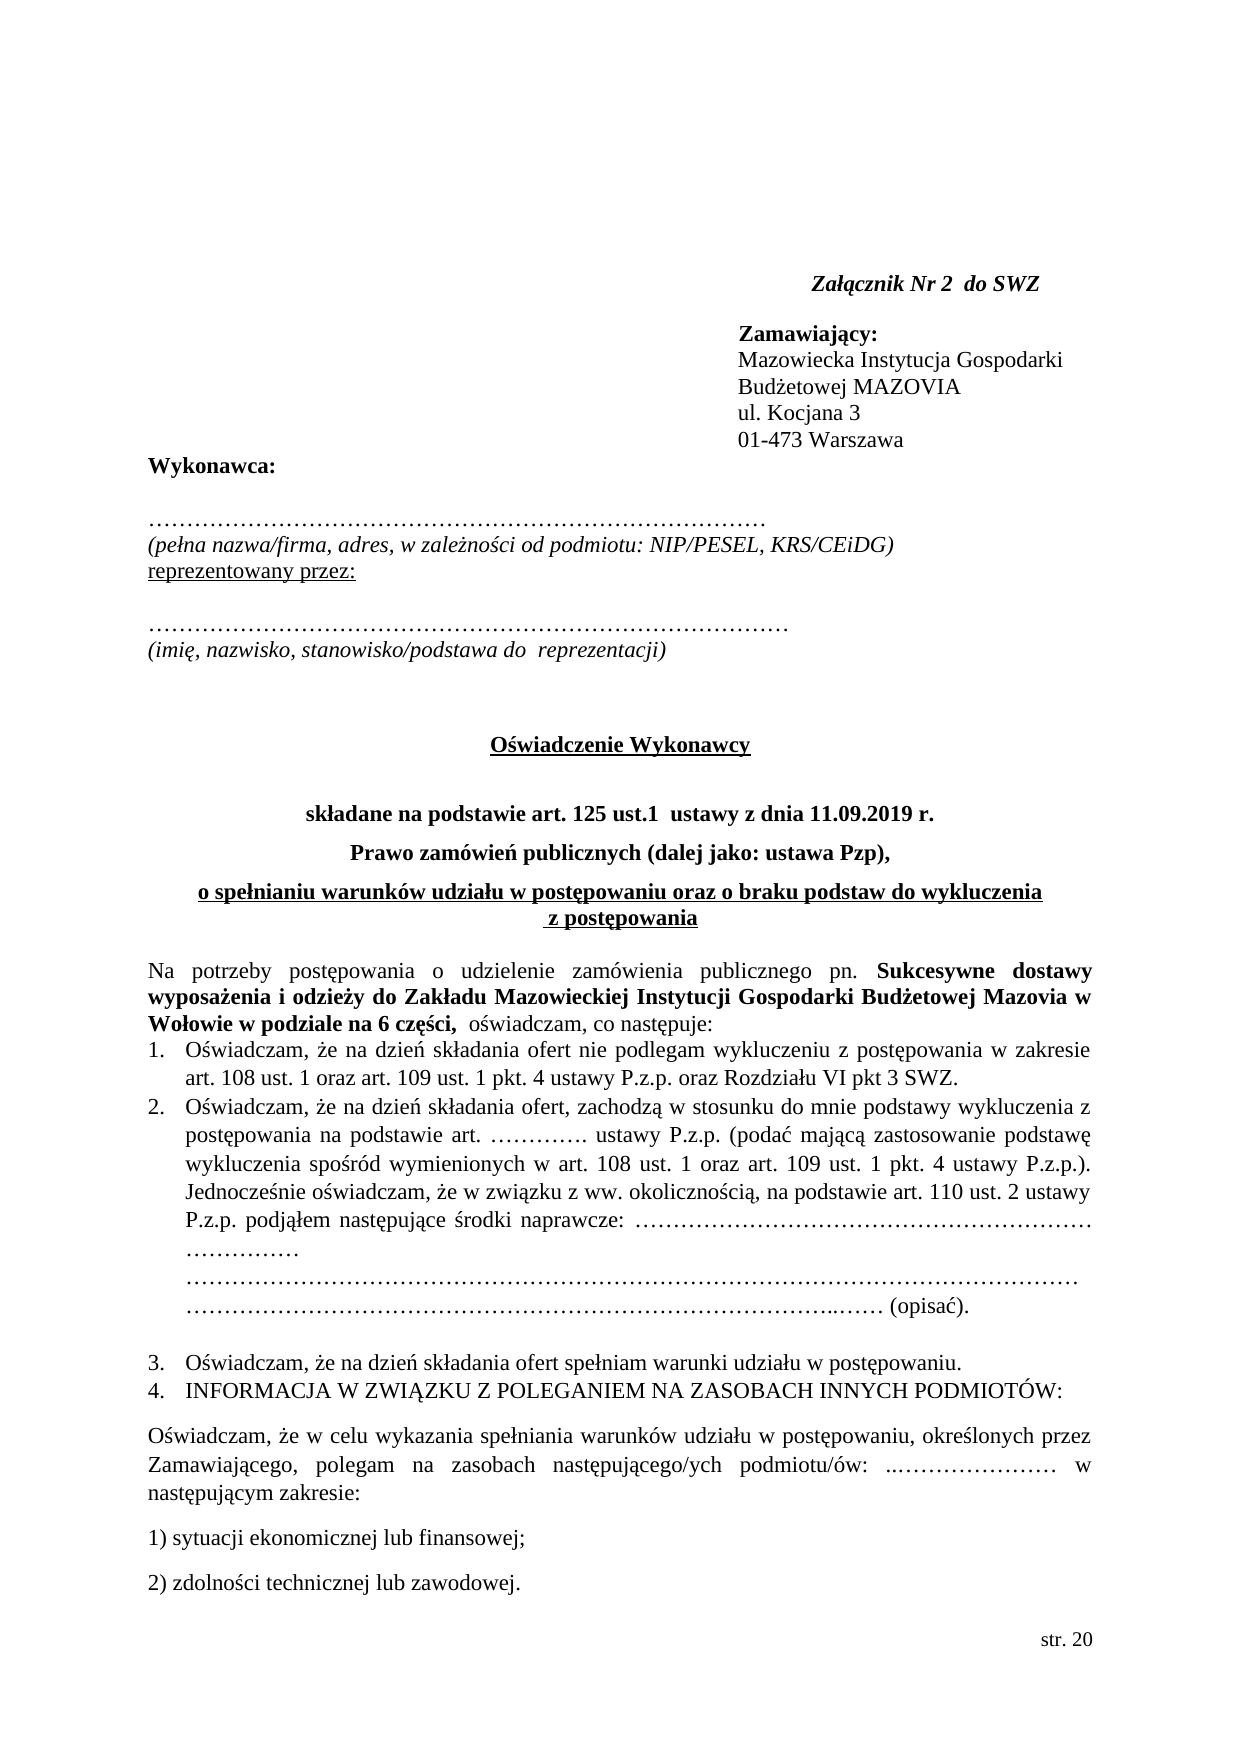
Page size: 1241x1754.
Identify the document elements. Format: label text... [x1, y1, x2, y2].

text Załącznik Nr 2 do SWZ [811, 270, 1092, 296]
list Oświadczam, że na dzień składania ofert, zachodzą w stosunku do mnie podstawy wykluczenia z postępowania na podstawie art. …………. ustawy P.z.p. (podać mającą zastosowanie podstawę wykluczenia spośród wymienionych w art. 108 ust. 1 oraz art. 109 ust. 1 pkt. 4 ustawy P.z.p.). Jednocześnie oświadczam, że w związku z ww. okolicznością, na podstawie art. 110 ust. 2 ustawy P.z.p. podjąłem następujące środki naprawcze: …………………………………………………… ………………………………………………………………………………………………………………………………………………………………………………………………..…… (opisać). [148, 1093, 1092, 1318]
text Wykonawca: [148, 452, 1092, 478]
text o spełnianiu warunków udziału w postępowaniu oraz o braku podstaw do wykluczenia [148, 878, 1092, 904]
text Oświadczenie Wykonawcy [148, 731, 1092, 758]
text 1) sytuacji ekonomicznej lub finansowej; [148, 1524, 1092, 1551]
text ……………………………………………………………………… [148, 505, 1092, 531]
list Oświadczam, że na dzień składania ofert spełniam warunki udziału w postępowaniu. [148, 1349, 1092, 1375]
text 2) zdolności technicznej lub zawodowej. [148, 1569, 1092, 1596]
text (imię, nazwisko, stanowisko/podstawa do reprezentacji) [148, 636, 1092, 663]
text ul. Kocjana 3 [664, 399, 1092, 426]
text reprezentowany przez: [148, 557, 1092, 584]
text (pełna nazwa/firma, adres, w zależności od podmiotu: NIP/PESEL, KRS/CEiDG) [148, 531, 1092, 557]
text Budżetowej MAZOVIA [664, 373, 1092, 399]
list INFORMACJA W ZWIĄZKU Z POLEGANIEM NA ZASOBACH INNYCH PODMIOTÓW: [148, 1377, 1092, 1403]
text Mazowiecka Instytucja Gospodarki [664, 347, 1092, 373]
text Oświadczam, że w celu wykazania spełniania warunków udziału w postępowaniu, określonych przez Zamawiającego, polegam na zasobach następującego/ych podmiotu/ów: ..………………… w następującym zakresie: [148, 1422, 1092, 1506]
text z postępowania [148, 904, 1092, 931]
text Na potrzeby postępowania o udzielenie zamówienia publicznego pn. Sukcesywne dostawy wyposażenia i odzieży do Zakładu Mazowieckiej Instytucji Gospodarki Budżetowej Mazovia w Wołowie w podziale na 6 części, oświadczam, co następuje: [148, 957, 1092, 1036]
text ………………………………………………………………………… [148, 610, 1092, 636]
text Prawo zamówień publicznych (dalej jako: ustawa Pzp), [148, 839, 1092, 865]
text składane na podstawie art. 125 ust.1 ustawy z dnia 11.09.2019 r. [148, 800, 1092, 826]
text 01-473 Warszawa [664, 426, 1092, 452]
list Oświadczam, że na dzień składania ofert nie podlegam wykluczeniu z postępowania w zakresie art. 108 ust. 1 oraz art. 109 ust. 1 pkt. 4 ustawy P.z.p. oraz Rozdziału VI pkt 3 SWZ. [148, 1036, 1092, 1091]
text Zamawiający: [694, 320, 1092, 347]
